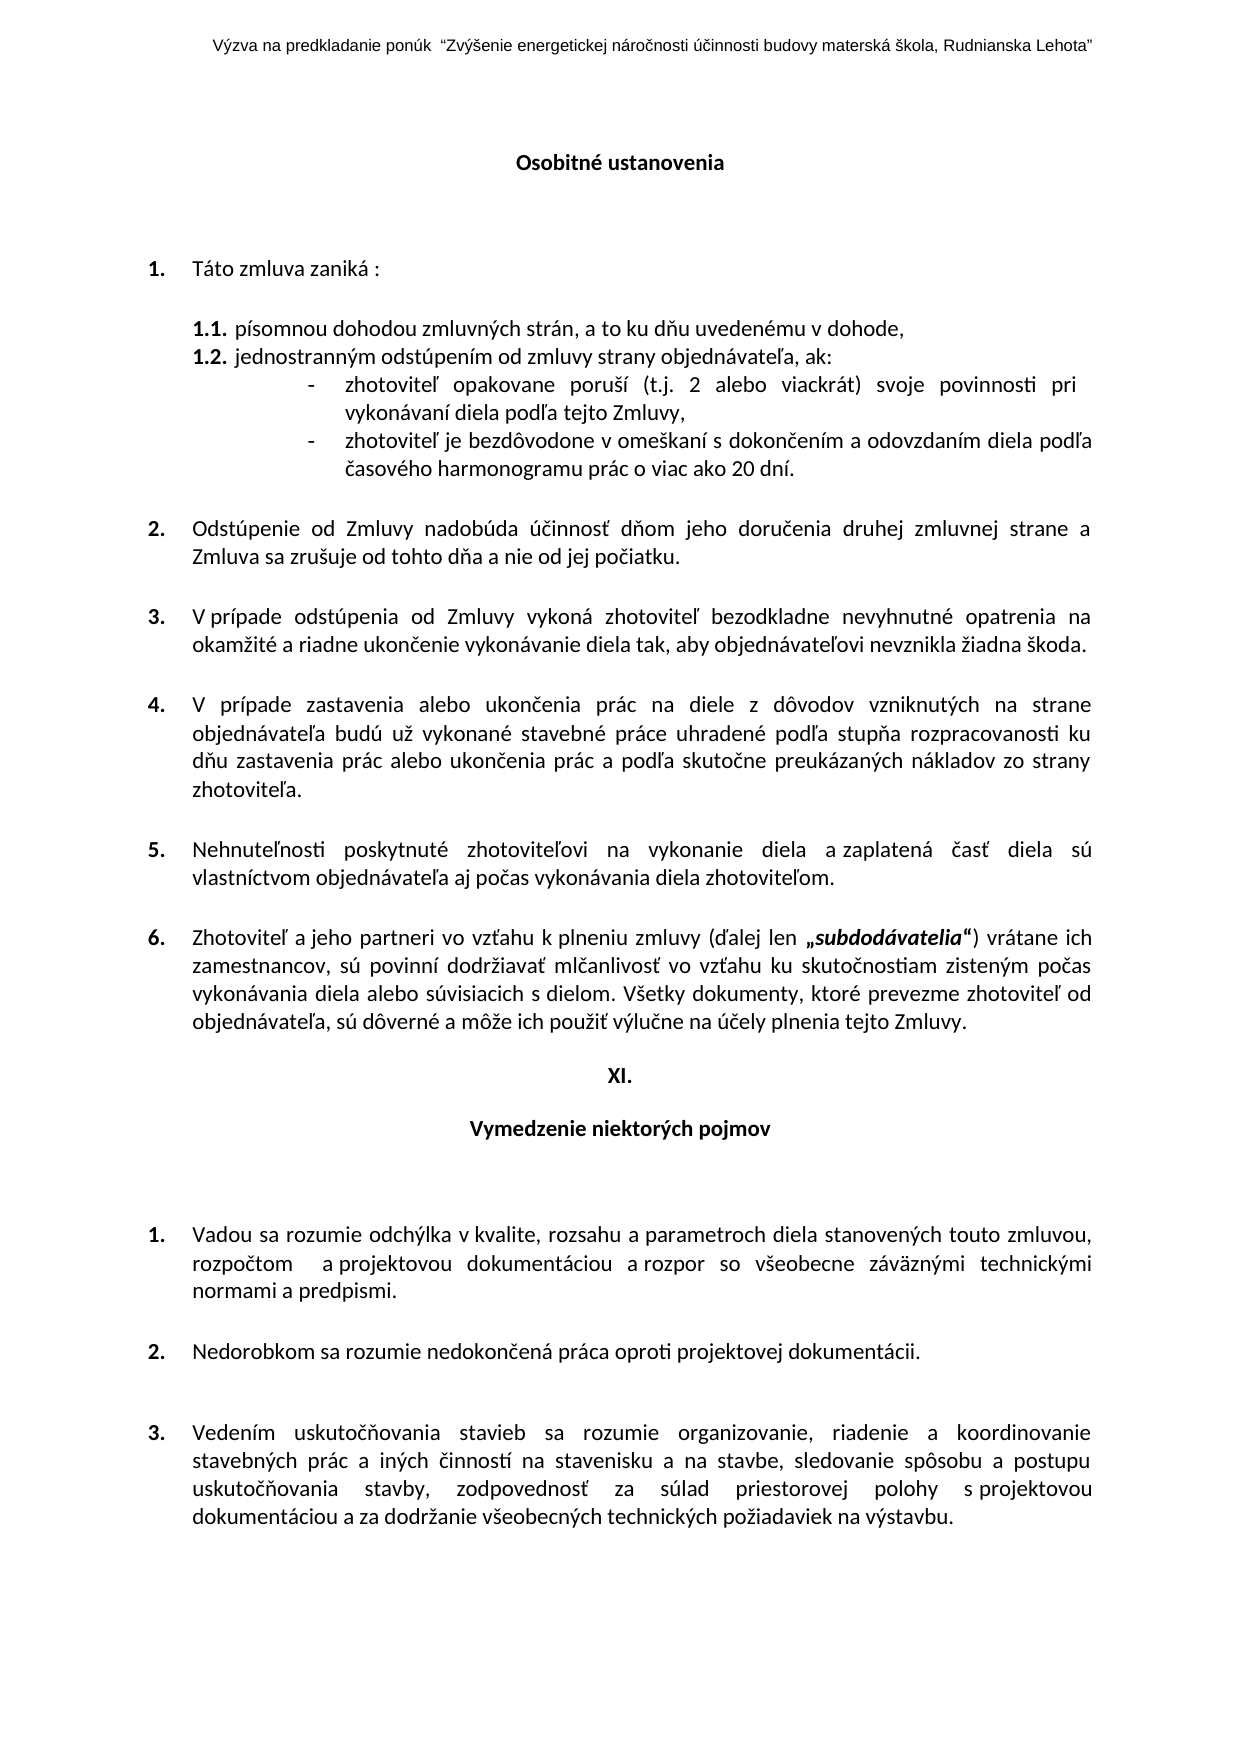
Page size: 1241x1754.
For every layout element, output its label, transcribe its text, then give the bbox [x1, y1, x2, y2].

list Zhotoviteľ a jeho partneri vo vzťahu k plneniu zmluvy (ďalej len „subdodávatelia“) vrátane ich zamestnancov, sú povinní dodržiavať mlčanlivosť vo vzťahu ku skutočnostiam zisteným počas vykonávania diela alebo súvisiacich s dielom. Všetky dokumenty, ktoré prevezme zhotoviteľ od objednávateľa, sú dôverné a môže ich použiť výlučne na účely plnenia tejto Zmluvy. [148, 923, 1093, 1035]
list zhotoviteľ je bezdôvodone v omeškaní s dokončením a odovzdaním diela podľa časového harmonogramu prác o viac ako 20 dní. [307, 426, 1093, 482]
list zhotoviteľ opakovane poruší (t.j. 2 alebo viackrát) svoje povinnosti pri vykonávaní diela podľa tejto Zmluvy, [307, 370, 1093, 426]
text Osobitné ustanovenia [148, 148, 1093, 176]
list Vadou sa rozumie odchýlka v kvalite, rozsahu a parametroch diela stanovených touto zmluvou, rozpočtom a projektovou dokumentáciou a rozpor so všeobecne záväznými technickými normami a predpismi. [148, 1221, 1093, 1305]
list písomnou dohodou zmluvných strán, a to ku dňu uvedenému v dohode, [192, 314, 1093, 342]
list Nehnuteľnosti poskytnuté zhotoviteľovi na vykonanie diela a zaplatená časť diela sú vlastníctvom objednávateľa aj počas vykonávania diela zhotoviteľom. [148, 835, 1093, 891]
list Táto zmluva zaniká : [148, 254, 1093, 282]
list Odstúpenie od Zmluvy nadobúda účinnosť dňom jeho doručenia druhej zmluvnej strane a Zmluva sa zrušuje od tohto dňa a nie od jej počiatku. [148, 514, 1093, 570]
list V prípade odstúpenia od Zmluvy vykoná zhotoviteľ bezodkladne nevyhnutné opatrenia na okamžité a riadne ukončenie vykonávanie diela tak, aby objednávateľovi nevznikla žiadna škoda. [148, 602, 1093, 658]
list V prípade zastavenia alebo ukončenia prác na diele z dôvodov vzniknutých na strane objednávateľa budú už vykonané stavebné práce uhradené podľa stupňa rozpracovanosti ku dňu zastavenia prác alebo ukončenia prác a podľa skutočne preukázaných nákladov zo strany zhotoviteľa. [148, 691, 1093, 803]
text Vymedzenie niektorých pojmov [148, 1114, 1093, 1143]
list Vedením uskutočňovania stavieb sa rozumie organizovanie, riadenie a koordinovanie stavebných prác a iných činností na stavenisku a na stavbe, sledovanie spôsobu a postupu uskutočňovania stavby, zodpovednosť za súlad priestorovej polohy s projektovou dokumentáciou a za dodržanie všeobecných technických požiadaviek na výstavbu. [148, 1418, 1093, 1530]
list jednostranným odstúpením od zmluvy strany objednávateľa, ak: [192, 342, 1093, 370]
text XI. [148, 1062, 1093, 1089]
list Nedorobkom sa rozumie nedokončená práca oproti projektovej dokumentácii. [148, 1337, 1093, 1365]
